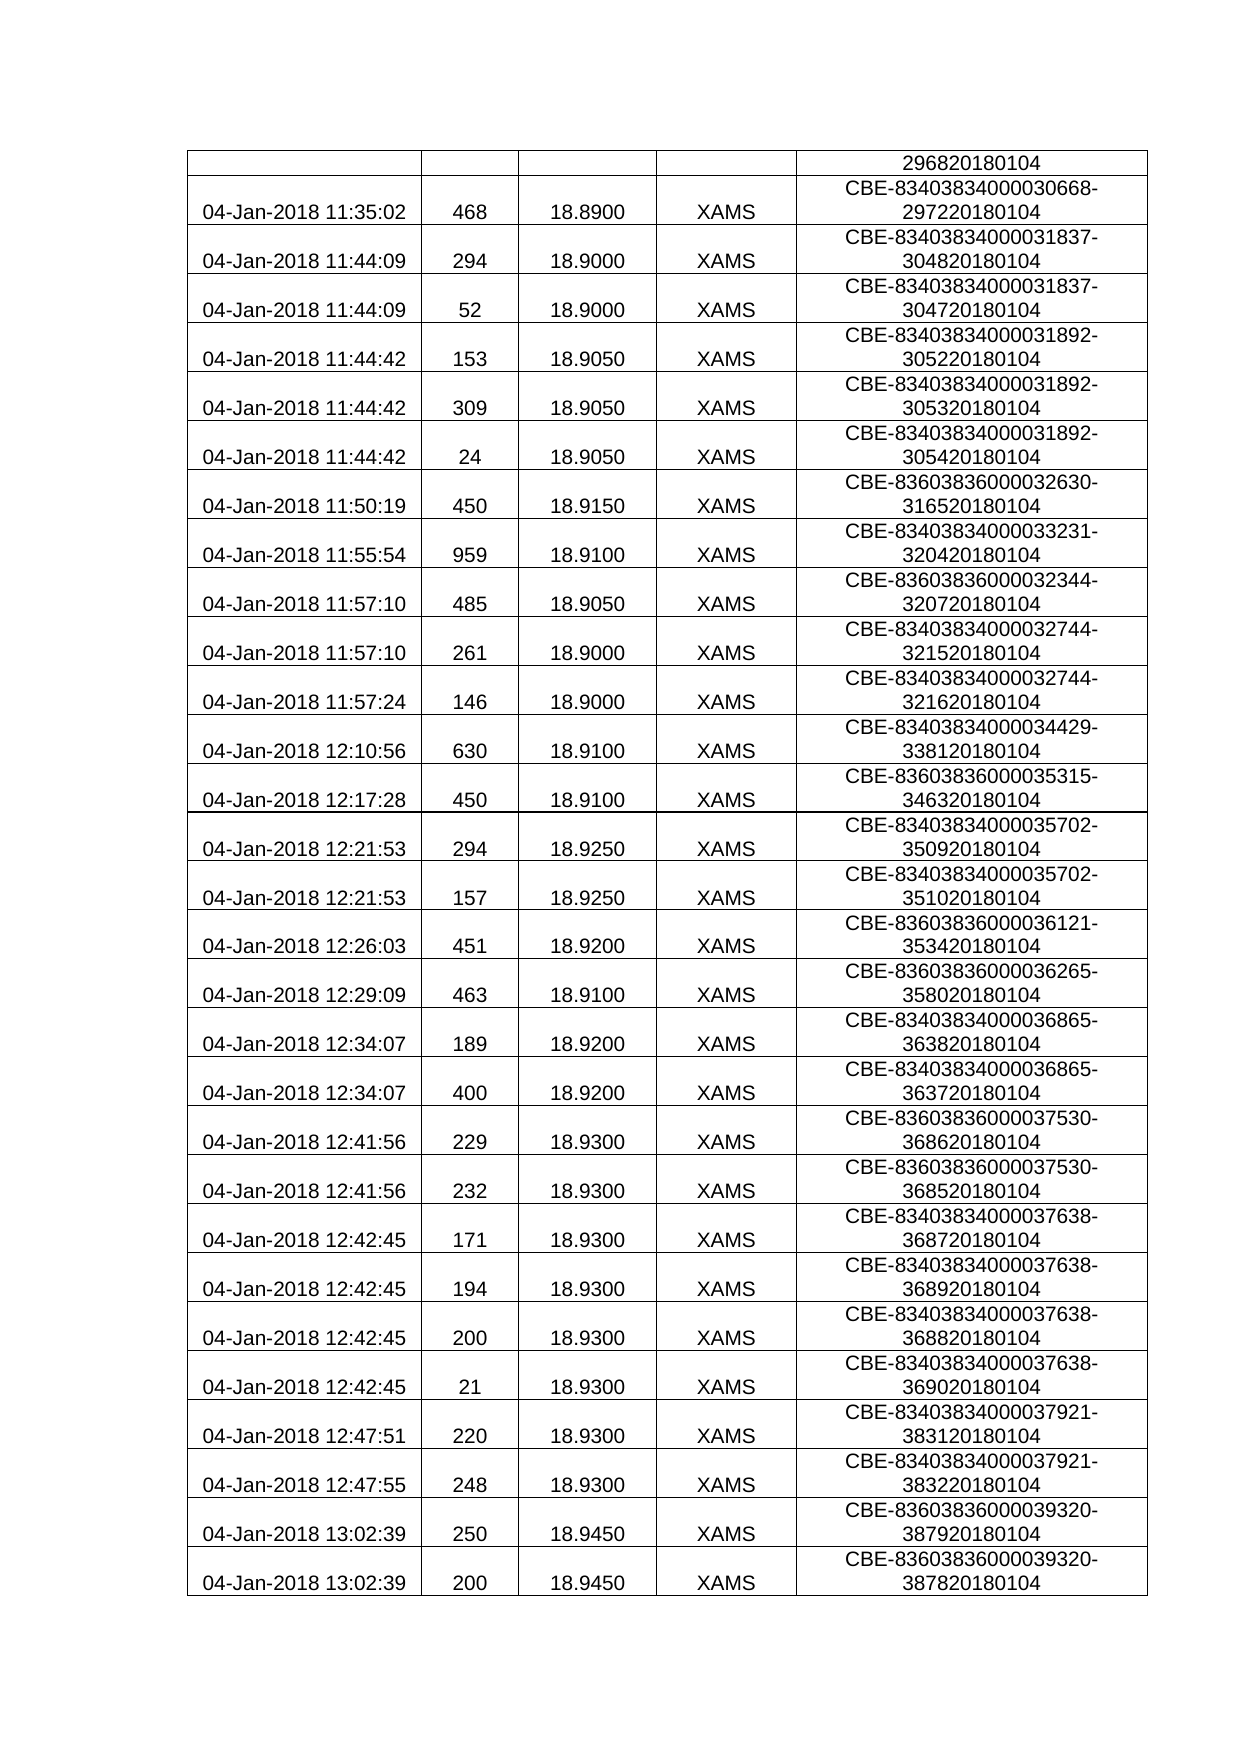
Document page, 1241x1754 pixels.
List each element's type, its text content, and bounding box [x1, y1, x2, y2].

table_cell 18.9100 [519, 959, 656, 1007]
table_cell 630 [422, 715, 518, 762]
table_cell XAMS [657, 861, 796, 909]
table_cell CBE-83403834000031837-304820180104 [797, 225, 1147, 273]
table_cell 18.9000 [519, 274, 656, 322]
table_cell 189 [422, 1008, 518, 1056]
table_cell 52 [422, 274, 518, 322]
table_cell XAMS [657, 225, 796, 273]
table_cell CBE-83403834000032744-321620180104 [797, 666, 1147, 713]
table_cell XAMS [657, 568, 796, 616]
table_cell XAMS [657, 151, 796, 175]
table_cell XAMS [657, 813, 796, 860]
table_cell 18.9000 [519, 225, 656, 273]
table_cell 232 [422, 1155, 518, 1203]
table_cell 18.9100 [519, 764, 656, 811]
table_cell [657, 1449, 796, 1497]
table_cell CBE-83403834000037638-368820180104 [797, 1302, 1147, 1350]
table_cell 04-Jan-2018 12:26:03 [188, 910, 421, 958]
table_cell CBE-83403834000034429-338120180104 [797, 715, 1147, 762]
table_cell 04-Jan-2018 11:57:24 [188, 666, 421, 713]
table_cell 229 [422, 1106, 518, 1154]
table_cell 04-Jan-2018 12:41:56 [188, 1106, 421, 1154]
table_cell 294 [422, 813, 518, 860]
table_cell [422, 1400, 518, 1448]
table_cell CBE-83603836000035315-346320180104 [797, 764, 1147, 811]
table_cell CBE-83603836000037530-368620180104 [797, 1106, 1147, 1154]
table_cell XAMS [657, 1351, 796, 1399]
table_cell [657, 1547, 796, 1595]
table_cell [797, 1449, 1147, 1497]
table_cell CBE-83403834000031892-305320180104 [797, 372, 1147, 420]
table_cell 18.8900 [519, 176, 656, 224]
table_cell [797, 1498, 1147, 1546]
table_cell 18.9300 [519, 1155, 656, 1203]
table_cell 18.9050 [519, 421, 656, 469]
table_cell 04-Jan-2018 11:44:09 [188, 274, 421, 322]
table_cell XAMS [657, 1253, 796, 1301]
table_cell XAMS [657, 470, 796, 518]
table_cell CBE-83603836000032630-316520180104 [797, 470, 1147, 518]
table_cell 24 [422, 421, 518, 469]
table_cell CBE-83603836000037530-368520180104 [797, 1155, 1147, 1203]
table_cell XAMS [657, 1155, 796, 1203]
table_cell CBE-83403834000031892-305220180104 [797, 323, 1147, 371]
table_cell CBE-83603836000032344-320720180104 [797, 568, 1147, 616]
table_cell XAMS [657, 274, 796, 322]
table_cell CBE-83403834000030668-297220180104 [797, 176, 1147, 224]
table_cell 04-Jan-2018 11:44:42 [188, 421, 421, 469]
table_cell 04-Jan-2018 12:10:56 [188, 715, 421, 762]
table_cell 400 [422, 1057, 518, 1105]
table_cell XAMS [657, 910, 796, 958]
table_cell 309 [422, 372, 518, 420]
table_cell XAMS [657, 764, 796, 811]
table_cell 18.9250 [519, 861, 656, 909]
table_cell CBE-83403834000037638-368720180104 [797, 1204, 1147, 1252]
table_cell 18.9100 [519, 715, 656, 762]
table_cell 146 [422, 666, 518, 713]
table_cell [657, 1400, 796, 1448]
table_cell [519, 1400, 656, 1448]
table_cell CBE-83403834000035702-351020180104 [797, 861, 1147, 909]
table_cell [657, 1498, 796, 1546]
table_cell 18.9100 [519, 519, 656, 567]
table_cell 04-Jan-2018 12:42:45 [188, 1204, 421, 1252]
table_cell 04-Jan-2018 12:17:28 [188, 764, 421, 811]
table_cell 485 [422, 568, 518, 616]
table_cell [188, 151, 421, 175]
table_cell XAMS [657, 1204, 796, 1252]
table_cell CBE-83403834000036865-363820180104 [797, 1008, 1147, 1056]
table_cell 463 [422, 959, 518, 1007]
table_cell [797, 151, 1147, 175]
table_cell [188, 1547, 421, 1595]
table_cell XAMS [657, 421, 796, 469]
table_cell XAMS [657, 617, 796, 664]
table_cell CBE-83403834000037638-368920180104 [797, 1253, 1147, 1301]
table_cell 400 [422, 151, 518, 175]
table_cell 18.9050 [519, 568, 656, 616]
table_cell XAMS [657, 666, 796, 713]
table_cell 04-Jan-2018 12:21:53 [188, 813, 421, 860]
table_cell 04-Jan-2018 12:41:56 [188, 1155, 421, 1203]
table_cell 04-Jan-2018 11:35:02 [188, 176, 421, 224]
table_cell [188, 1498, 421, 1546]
table_cell XAMS [657, 1057, 796, 1105]
table_cell 157 [422, 861, 518, 909]
table_cell XAMS [657, 959, 796, 1007]
table_cell 18.9000 [519, 617, 656, 664]
table_cell XAMS [657, 176, 796, 224]
table_cell 04-Jan-2018 11:57:10 [188, 617, 421, 664]
table_cell 18.9050 [519, 372, 656, 420]
table_cell XAMS [657, 1302, 796, 1350]
table_cell CBE-83403834000035702-350920180104 [797, 813, 1147, 860]
table_cell 959 [422, 519, 518, 567]
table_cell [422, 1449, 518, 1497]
table_cell CBE-83403834000037638-369020180104 [797, 1351, 1147, 1399]
table_cell 04-Jan-2018 11:55:54 [188, 519, 421, 567]
table_cell CBE-83403834000031837-304720180104 [797, 274, 1147, 322]
table_cell 451 [422, 910, 518, 958]
table_cell XAMS [657, 1008, 796, 1056]
table_cell XAMS [657, 372, 796, 420]
table_cell CBE-83403834000033231-320420180104 [797, 519, 1147, 567]
table_cell 18.9300 [519, 1351, 656, 1399]
table_cell 18.9200 [519, 1008, 656, 1056]
table_cell 04-Jan-2018 12:34:07 [188, 1008, 421, 1056]
table_cell CBE-83403834000032744-321520180104 [797, 617, 1147, 664]
table_cell 04-Jan-2018 12:34:07 [188, 1057, 421, 1105]
table_cell 04-Jan-2018 12:42:45 [188, 1351, 421, 1399]
table_cell CBE-83603836000036265-358020180104 [797, 959, 1147, 1007]
table_cell XAMS [657, 715, 796, 762]
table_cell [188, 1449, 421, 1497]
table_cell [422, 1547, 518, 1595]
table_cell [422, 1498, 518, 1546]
table_cell 200 [422, 1302, 518, 1350]
table_cell 04-Jan-2018 11:44:42 [188, 372, 421, 420]
table_cell 04-Jan-2018 12:21:53 [188, 861, 421, 909]
table_cell 18.9300 [519, 1302, 656, 1350]
table_cell 450 [422, 470, 518, 518]
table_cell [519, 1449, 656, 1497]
table_cell 18.9050 [519, 323, 656, 371]
table_cell 450 [422, 764, 518, 811]
table_cell 18.9250 [519, 813, 656, 860]
table_cell 21 [422, 1351, 518, 1399]
table_cell 294 [422, 225, 518, 273]
table_cell 04-Jan-2018 12:29:09 [188, 959, 421, 1007]
table_cell 261 [422, 617, 518, 664]
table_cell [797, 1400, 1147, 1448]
table_cell 194 [422, 1253, 518, 1301]
table_cell 04-Jan-2018 11:50:19 [188, 470, 421, 518]
table_cell XAMS [657, 519, 796, 567]
table_cell 18.9200 [519, 1057, 656, 1105]
table_cell 04-Jan-2018 12:42:45 [188, 1253, 421, 1301]
table_cell 18.9300 [519, 1253, 656, 1301]
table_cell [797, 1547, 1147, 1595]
table_cell 18.9300 [519, 1106, 656, 1154]
table_cell 18.9150 [519, 470, 656, 518]
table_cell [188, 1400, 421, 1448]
table_cell CBE-83403834000036865-363720180104 [797, 1057, 1147, 1105]
table_cell CBE-83403834000031892-305420180104 [797, 421, 1147, 469]
table_cell 04-Jan-2018 11:57:10 [188, 568, 421, 616]
table_cell 18.9200 [519, 910, 656, 958]
table_cell CBE-83603836000036121-353420180104 [797, 910, 1147, 958]
table_cell XAMS [657, 323, 796, 371]
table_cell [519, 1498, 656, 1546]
table_cell 468 [422, 176, 518, 224]
table_cell 153 [422, 323, 518, 371]
table_cell XAMS [657, 1106, 796, 1154]
table_cell 04-Jan-2018 11:44:42 [188, 323, 421, 371]
table_cell 18.8900 [519, 151, 656, 175]
table_cell 04-Jan-2018 12:42:45 [188, 1302, 421, 1350]
table_cell 18.9300 [519, 1204, 656, 1252]
table_cell 04-Jan-2018 11:44:09 [188, 225, 421, 273]
table_cell 18.9000 [519, 666, 656, 713]
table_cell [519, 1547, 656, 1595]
table_cell 171 [422, 1204, 518, 1252]
